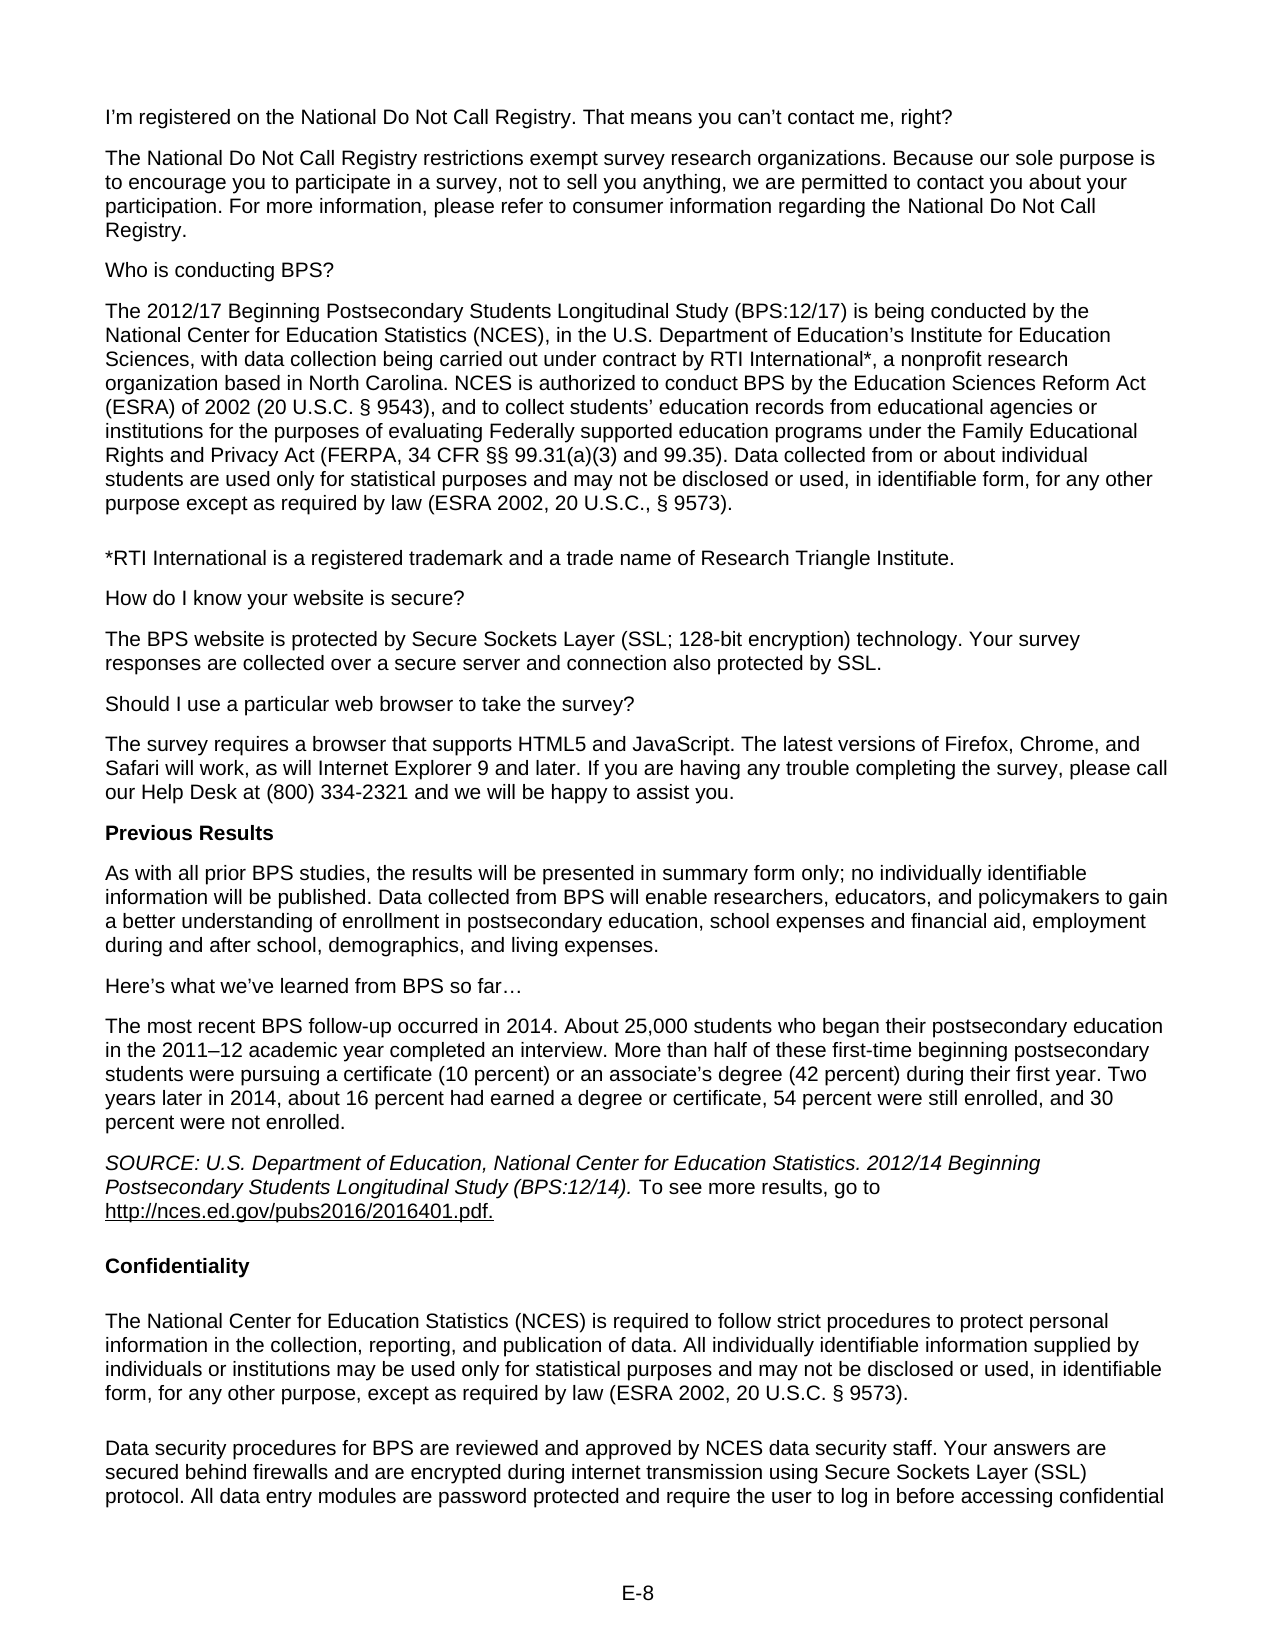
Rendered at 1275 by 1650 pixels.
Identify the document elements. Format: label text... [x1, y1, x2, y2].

text Should I use a particular web browser to take the survey? [105, 691, 1170, 715]
text The National Do Not Call Registry restrictions exempt survey research organizations. Because our sole purpose is to encourage you to participate in a survey, not to sell you anything, we are permitted to contact you about your participation. For more information, please refer to consumer information regarding the National Do Not Call Registry. [105, 146, 1170, 241]
text The BPS website is protected by Secure Sockets Layer (SSL; 128-bit encryption) technology. Your survey responses are collected over a secure server and connection also protected by SSL. [105, 627, 1170, 675]
text Confidentiality [105, 1254, 1170, 1278]
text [105, 1436, 1170, 1508]
text The survey requires a browser that supports HTML5 and JavaScript. The latest versions of Firefox, Chrome, and Safari will work, as will Internet Explorer 9 and later. If you are having any trouble completing the survey, please call our Help Desk at (800) 334-2321 and we will be happy to assist you. [105, 732, 1170, 804]
text *RTI International is a registered trademark and a trade name of Research Triangle Institute. [105, 546, 1170, 569]
text I’m registered on the National Do Not Call Registry. That means you can’t contact me, right? [105, 105, 1170, 129]
text As with all prior BPS studies, the results will be presented in summary form only; no individually identifiable information will be published. Data collected from BPS will enable researchers, educators, and policymakers to gain a better understanding of enrollment in postsecondary education, school expenses and financial aid, employment during and after school, demographics, and living expenses. [105, 861, 1170, 957]
text SOURCE: U.S. Department of Education, National Center for Education Statistics. 2012/14 Beginning Postsecondary Students Longitudinal Study (BPS:12/14). To see more results, go to http://nces.ed.gov/pubs2016/2016401.pdf. [105, 1151, 1170, 1223]
text The 2012/17 Beginning Postsecondary Students Longitudinal Study (BPS:12/17) is being conducted by the National Center for Education Statistics (NCES), in the U.S. Department of Education’s Institute for Education Sciences, with data collection being carried out under contract by RTI International*, a nonprofit research organization based in North Carolina. NCES is authorized to conduct BPS by the Education Sciences Reform Act (ESRA) of 2002 (20 U.S.C. § 9543), and to collect students’ education records from educational agencies or institutions for the purposes of evaluating Federally supported education programs under the Family Educational Rights and Privacy Act (FERPA, 34 CFR §§ 99.31(a)(3) and 99.35). Data collected from or about individual students are used only for statistical purposes and may not be disclosed or used, in identifiable form, for any other purpose except as required by law (ESRA 2002, 20 U.S.C., § 9573). [105, 299, 1170, 514]
text Previous Results [105, 821, 1170, 844]
text The National Center for Education Statistics (NCES) is required to follow strict procedures to protect personal information in the collection, reporting, and publication of data. All individually identifiable information supplied by individuals or institutions may be used only for statistical purposes and may not be disclosed or used, in identifiable form, for any other purpose, except as required by law (ESRA 2002, 20 U.S.C. § 9573). [105, 1309, 1170, 1405]
text Here’s what we’ve learned from BPS so far… [105, 974, 1170, 998]
text How do I know your website is secure? [105, 586, 1170, 610]
text Who is conducting BPS? [105, 258, 1170, 282]
text The most recent BPS follow-up occurred in 2014. About 25,000 students who began their postsecondary education in the 2011–12 academic year completed an interview. More than half of these first-time beginning postsecondary students were pursuing a certificate (10 percent) or an associate’s degree (42 percent) during their first year. Two years later in 2014, about 16 percent had earned a degree or certificate, 54 percent were still enrolled, and 30 percent were not enrolled. [105, 1014, 1170, 1134]
